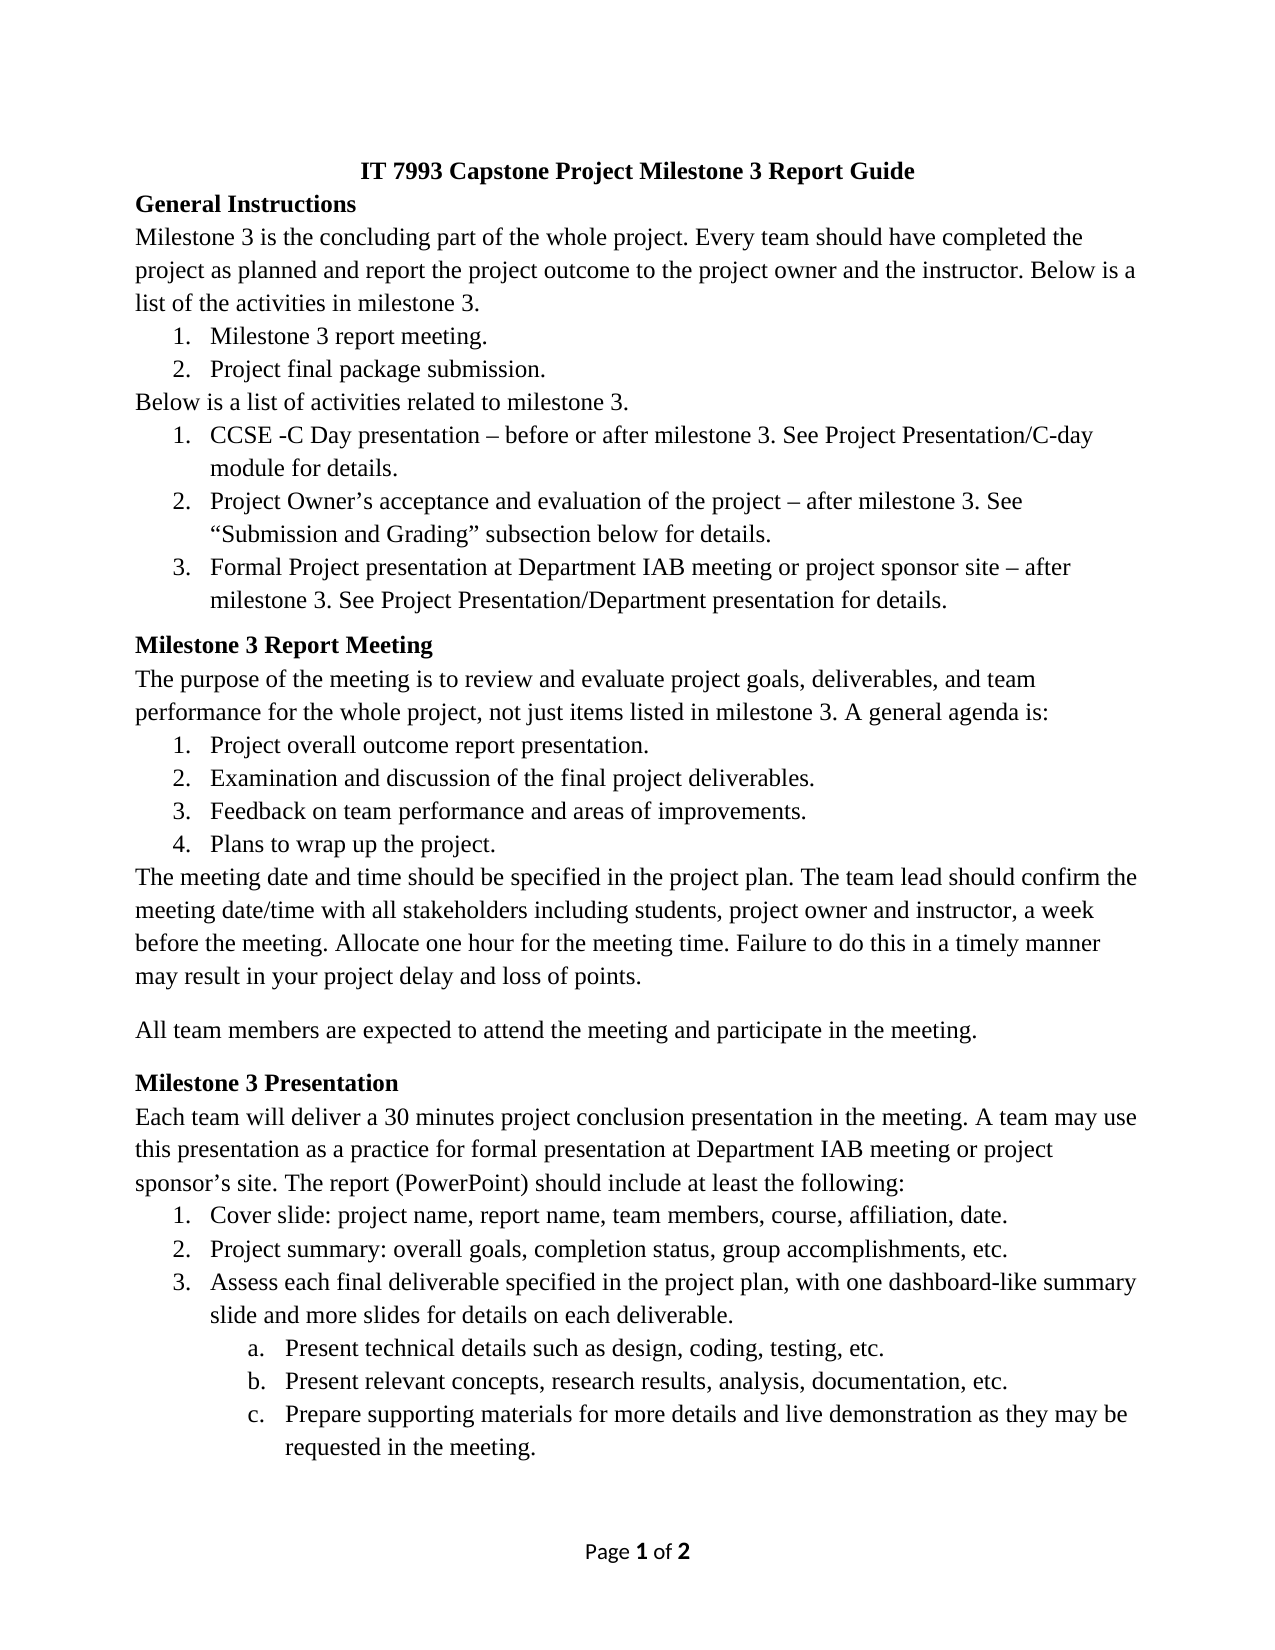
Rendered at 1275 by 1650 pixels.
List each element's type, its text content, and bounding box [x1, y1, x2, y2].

list Prepare supporting materials for more details and live demonstration as they may be requested in the meeting. [247, 1399, 1140, 1461]
subtitle Milestone 3 Report Meeting [135, 631, 1140, 659]
subtitle General Instructions [135, 189, 1140, 218]
subtitle CCSE -C Day presentation – before or after milestone 3. See Project Presentation/C-day module for details. [172, 420, 1140, 482]
list Cover slide: project name, report name, team members, course, affiliation, date. [172, 1201, 1140, 1229]
list Present technical details such as design, coding, testing, etc. [247, 1333, 1140, 1361]
text All team members are expected to attend the meeting and participate in the meeting. [135, 1015, 1140, 1043]
subtitle Milestone 3 Presentation [135, 1068, 1140, 1097]
list Assess each final deliverable specified in the project plan, with one dashboard-like summary slide and more slides for details on each deliverable. [172, 1267, 1140, 1328]
subtitle Project Owner’s acceptance and evaluation of the project – after milestone 3. See “Submission and Grading” subsection below for details. [172, 486, 1140, 548]
text Below is a list of activities related to milestone 3. [135, 387, 1140, 416]
text The meeting date and time should be specified in the project plan. The team lead should confirm the meeting date/time with all stakeholders including students, project owner and instructor, a week before the meeting. Allocate one hour for the meeting time. Failure to do this in a timely manner may result in your project delay and loss of points. [135, 862, 1140, 989]
list Examination and discussion of the final project deliverables. [172, 763, 1140, 791]
subtitle Milestone 3 is the concluding part of the whole project. Every team should have completed the project as planned and report the project outcome to the project owner and the instructor. Below is a list of the activities in milestone 3. [135, 222, 1140, 317]
list Project summary: overall goals, completion status, group accomplishments, etc. [172, 1234, 1140, 1262]
text Each team will deliver a 30 minutes project conclusion presentation in the meeting. A team may use this presentation as a practice for formal presentation at Department IAB meeting or project sponsor’s site. The report (PowerPoint) should include at least the following: [135, 1102, 1140, 1196]
subtitle Milestone 3 report meeting. [172, 321, 1140, 350]
list Feedback on team performance and areas of improvements. [172, 796, 1140, 824]
subtitle Project final package submission. [172, 354, 1140, 383]
text The purpose of the meeting is to review and evaluate project goals, deliverables, and team performance for the whole project, not just items listed in milestone 3. A general agenda is: [135, 664, 1140, 725]
list Project overall outcome report presentation. [172, 730, 1140, 758]
list Plans to wrap up the project. [172, 829, 1140, 857]
list Present relevant concepts, research results, analysis, documentation, etc. [247, 1366, 1140, 1394]
subtitle Formal Project presentation at Department IAB meeting or project sponsor site – after milestone 3. See Project Presentation/Department presentation for details. [172, 552, 1140, 614]
subtitle IT 7993 Capstone Project Milestone 3 Report Guide [135, 156, 1140, 184]
